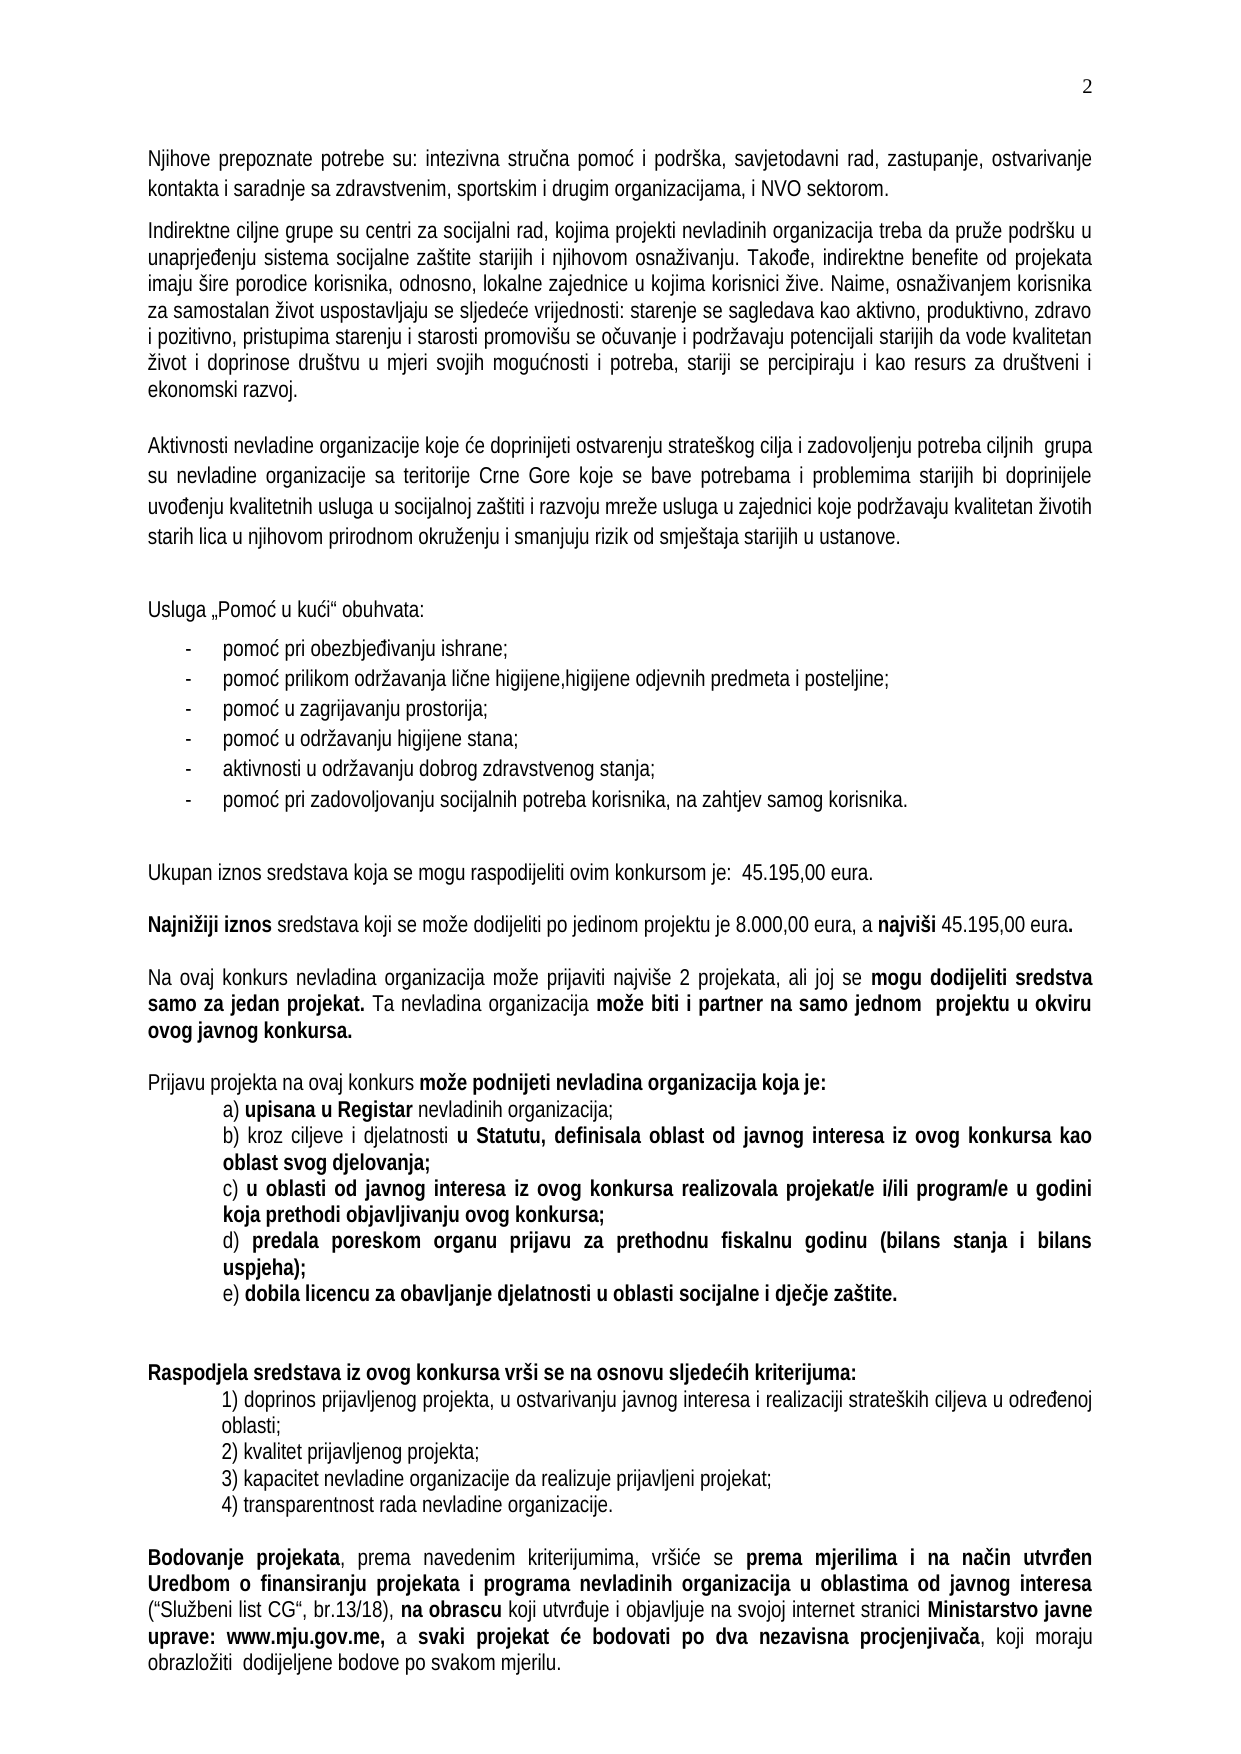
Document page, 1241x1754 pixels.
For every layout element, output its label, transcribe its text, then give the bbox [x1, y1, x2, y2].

list Njihove prepoznate potrebe su: intezivna stručna pomoć i podrška, savjetodavni rad, zastupanje, ostvarivanje kontakta i saradnje sa zdravstvenim, sportskim i drugim organizacijama, i NVO sektorom. [148, 144, 1093, 201]
text Ukupan iznos sredstava koja se mogu raspodijeliti ovim konkursom je: 45.195,00 eura. [148, 858, 1093, 885]
text b) kroz ciljeve i djelatnosti u Statutu, definisala oblast od javnog interesa iz ovog konkursa kao oblast svog djelovanja; [223, 1122, 1093, 1175]
list Aktivnosti nevladine organizacije koje će doprinijeti ostvarenju strateškog cilja i zadovoljenju potreba ciljnih grupa su nevladine organizacije sa teritorije Crne Gore koje se bave potrebama i problemima starijih bi doprinijele uvođenju kvalitetnih usluga u socijalnoj zaštiti i razvoju mreže usluga u zajednici koje podržavaju kvalitetan životih starih lica u njihovom prirodnom okruženju i smanjuju rizik od smještaja starijih u ustanove. [148, 432, 1093, 549]
list aktivnosti u održavanju dobrog zdravstvenog stanja; [185, 755, 1093, 782]
text 3) kapacitet nevladine organizacije da realizuje prijavljeni projekat; [148, 1465, 1093, 1491]
text 4) transparentnost rada nevladine organizacije. [148, 1491, 1093, 1517]
list pomoć u zagrijavanju prostorija; [185, 695, 1093, 721]
text Na ovaj konkurs nevladina organizacija može prijaviti najviše 2 projekata, ali joj se mogu dodijeliti sredstva samo za jedan projekat. Ta nevladina organizacija može biti i partner na samo jednom projektu u okviru ovog javnog konkursa. [148, 964, 1093, 1043]
text Indirektne ciljne grupe su centri za socijalni rad, kojima projekti nevladinih organizacija treba da pruže podršku u unaprjeđenju sistema socijalne zaštite starijih i njihovom osnaživanju. Takođe, indirektne benefite od projekata imaju šire porodice korisnika, odnosno, lokalne zajednice u kojima korisnici žive. Naime, osnaživanjem korisnika za samostalan život uspostavljaju se sljedeće vrijednosti: starenje se sagledava kao aktivno, produktivno, zdravo i pozitivno, pristupima starenju i starosti promovišu se očuvanje i podržavaju potencijali starijih da vode kvalitetan život i doprinose društvu u mjeri svojih mogućnosti i potreba, stariji se percipiraju i kao resurs za društveni i ekonomski razvoj. [148, 217, 1093, 402]
list pomoć pri zadovoljovanju socijalnih potreba korisnika, na zahtjev samog korisnika. [185, 786, 1093, 812]
text e) dobila licencu za obavljanje djelatnosti u oblasti socijalne i dječje zaštite. [223, 1280, 1093, 1307]
text a) upisana u Registar nevladinih organizacija; [223, 1096, 1093, 1122]
list pomoć prilikom održavanja lične higijene,higijene odjevnih predmeta i posteljine; [185, 665, 1093, 691]
list pomoć u održavanju higijene stana; [185, 725, 1093, 752]
text Raspodjela sredstava iz ovog konkursa vrši se na osnovu sljedećih kriterijuma: [148, 1359, 1093, 1386]
list pomoć pri obezbjeđivanju ishrane; [185, 634, 1093, 661]
text Usluga „Pomoć u kući“ obuhvata: [148, 596, 1093, 622]
text Najnižiji iznos sredstava koji se može dodijeliti po jedinom projektu je 8.000,00 eura, a najviši 45.195,00 eura. [148, 911, 1093, 938]
text d) predala poreskom organu prijavu za prethodnu fiskalnu godinu (bilans stanja i bilans uspjeha); [223, 1227, 1093, 1280]
text Bodovanje projekata, prema navedenim kriterijumima, vršiće se prema mjerilima i na način utvrđen Uredbom o finansiranju projekata i programa nevladinih organizacija u oblastima od javnog interesa (“Službeni list CG“, br.13/18), na obrascu koji utvrđuje i objavljuje na svojoj internet stranici Ministarstvo javne uprave: www.mju.gov.me, a svaki projekat će bodovati po dva nezavisna procjenjivača, koji moraju obrazložiti dodijeljene bodove po svakom mjerilu. [148, 1544, 1093, 1676]
text c) u oblasti od javnog interesa iz ovog konkursa realizovala projekat/e i/ili program/e u godini koja prethodi objavljivanju ovog konkursa; [223, 1175, 1093, 1227]
text Prijavu projekta na ovaj konkurs može podnijeti nevladina organizacija koja je: [148, 1069, 1093, 1096]
text 2) kvalitet prijavljenog projekta; [148, 1438, 1093, 1465]
text 1) doprinos prijavljenog projekta, u ostvarivanju javnog interesa i realizaciji strateških ciljeva u određenoj oblasti; [221, 1386, 1093, 1438]
